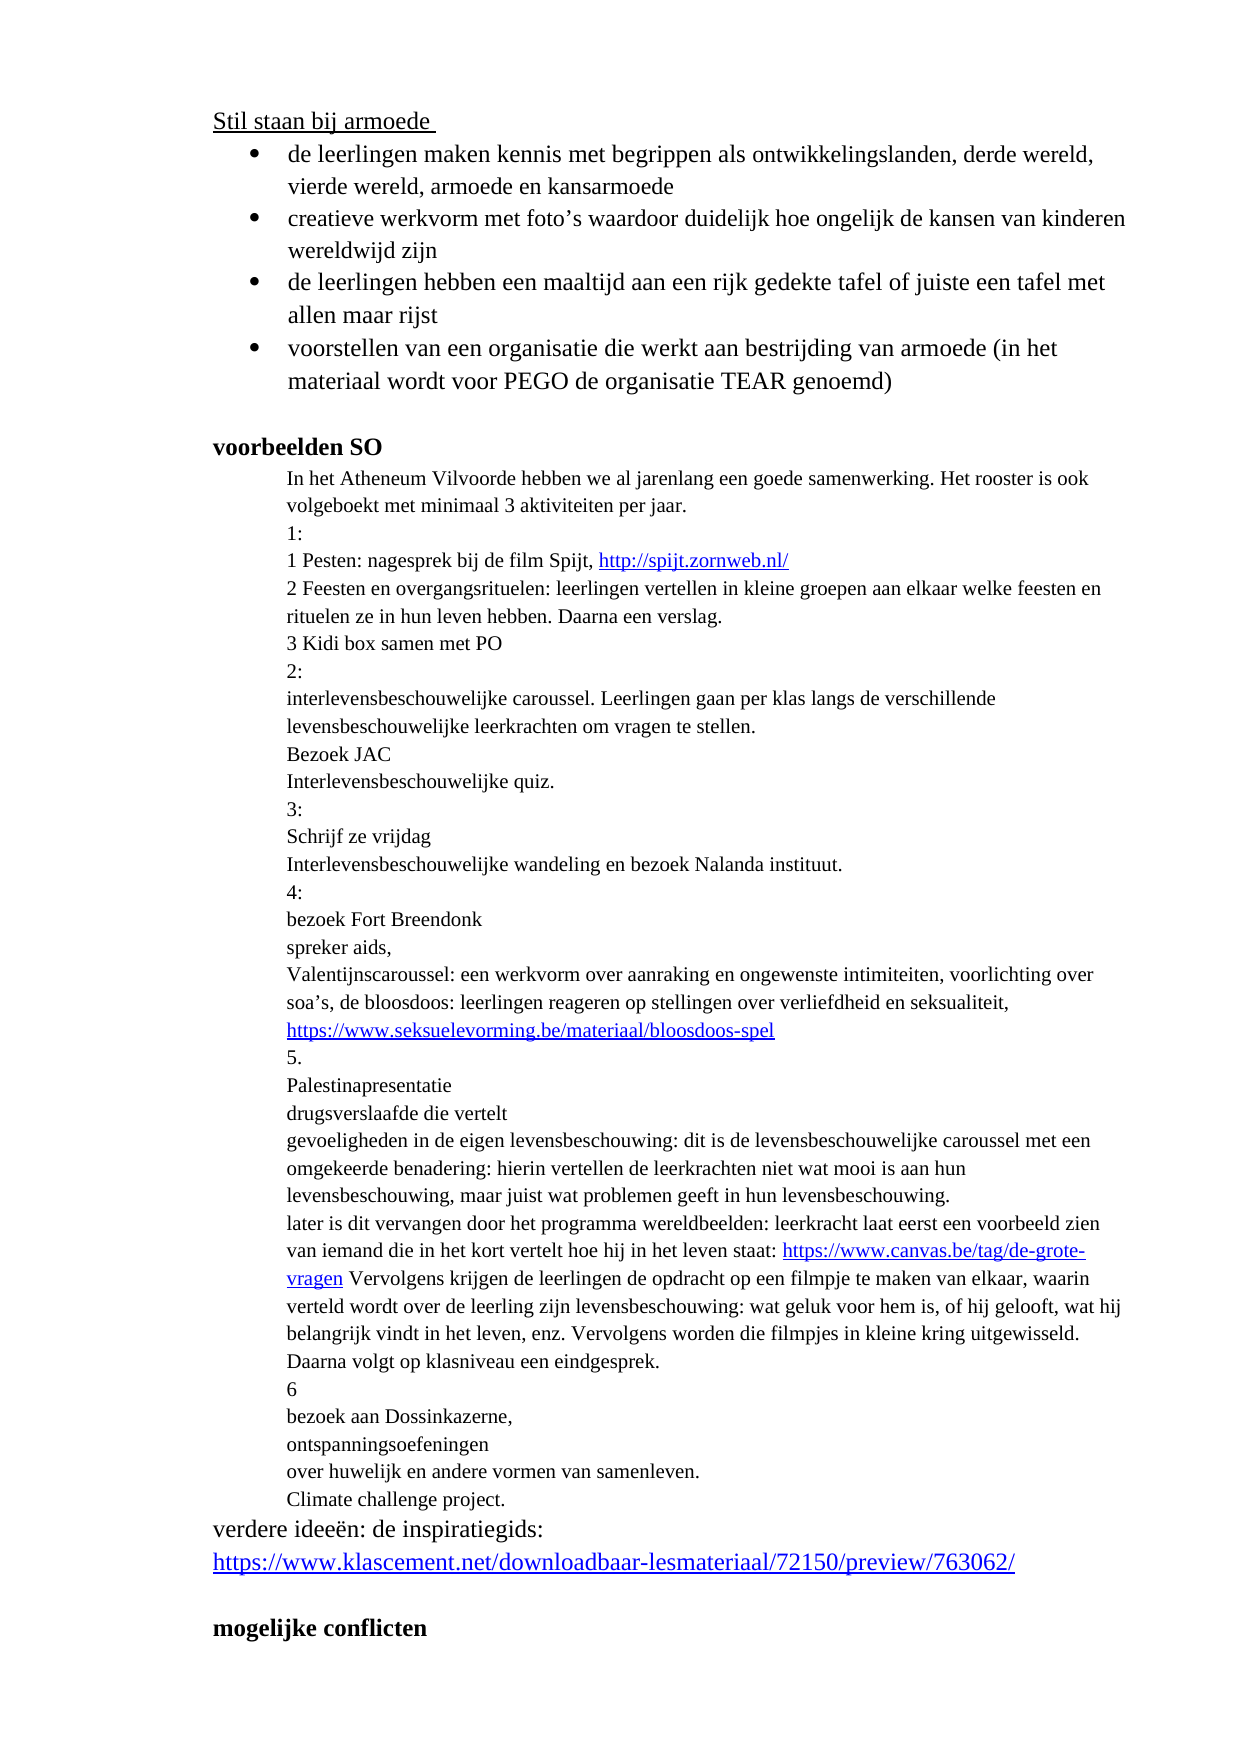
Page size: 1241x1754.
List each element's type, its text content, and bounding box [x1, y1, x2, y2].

text bezoek aan Dossinkazerne, [286, 1404, 1134, 1428]
text interlevensbeschouwelijke caroussel. Leerlingen gaan per klas langs de verschillende levensbeschouwelijke leerkrachten om vragen te stellen. [286, 686, 1134, 738]
text verdere ideeën: de inspiratiegids: https://www.klascement.net/downloadbaar-lesmateriaal/72150/preview/763062/ [213, 1514, 1134, 1576]
text 4: [286, 879, 1134, 904]
text 2 Feesten en overgangsrituelen: leerlingen vertellen in kleine groepen aan elkaar welke feesten en rituelen ze in hun leven hebben. Daarna een verslag. [286, 576, 1134, 628]
text bezoek Fort Breendonk [286, 907, 1134, 931]
text Stil staan bij armoede [213, 106, 1134, 135]
text Interlevensbeschouwelijke wandeling en bezoek Nalanda instituut. [286, 852, 1134, 876]
text Climate challenge project. [286, 1487, 1134, 1511]
text mogelijke conflicten [213, 1613, 1134, 1642]
text voorbeelden SO [213, 432, 1134, 461]
text spreker aids, [286, 935, 1134, 959]
text over huwelijk en andere vormen van samenleven. [286, 1459, 1134, 1483]
text later is dit vervangen door het programma wereldbeelden: leerkracht laat eerst een voorbeeld zien van iemand die in het kort vertelt hoe hij in het leven staat: https://www.canvas.be/tag/de-grote-vragen Vervolgens krijgen de leerlingen de opdracht op een filmpje te maken van elkaar, waarin verteld wordt over de leerling zijn levensbeschouwing: wat geluk voor hem is, of hij gelooft, wat hij belangrijk vindt in het leven, enz. Vervolgens worden die filmpjes in kleine kring uitgewisseld. Daarna volgt op klasniveau een eindgesprek. [286, 1211, 1134, 1373]
text 3: [286, 797, 1134, 821]
text 1: [286, 521, 1134, 545]
text Bezoek JAC [286, 742, 1134, 766]
text Interlevensbeschouwelijke quiz. [286, 769, 1134, 793]
text 3 Kidi box samen met PO [286, 631, 1134, 655]
text 6 [286, 1376, 1134, 1401]
text Valentijnscaroussel: een werkvorm over aanraking en ongewenste intimiteiten, voorlichting over soa’s, de bloosdoos: leerlingen reageren op stellingen over verliefdheid en seksualiteit, [286, 962, 1134, 1014]
text ontspanningsoefeningen [286, 1432, 1134, 1456]
text 2: [286, 659, 1134, 683]
list de leerlingen hebben een maaltijd aan een rijk gedekte tafel of juiste een tafel met allen maar rijst [250, 267, 1134, 329]
text 1 Pesten: nagesprek bij de film Spijt, http://spijt.zornweb.nl/ [286, 548, 1134, 572]
list de leerlingen maken kennis met begrippen als ontwikkelingslanden, derde wereld, vierde wereld, armoede en kansarmoede [250, 139, 1134, 200]
text drugsverslaafde die vertelt [286, 1100, 1134, 1124]
text gevoeligheden in de eigen levensbeschouwing: dit is de levensbeschouwelijke caroussel met een omgekeerde benadering: hierin vertellen de leerkrachten niet wat mooi is aan hun levensbeschouwing, maar juist wat problemen geeft in hun levensbeschouwing. [286, 1128, 1134, 1207]
text Schrijf ze vrijdag [286, 824, 1134, 848]
text Palestinapresentatie [286, 1073, 1134, 1097]
list creatieve werkvorm met foto’s waardoor duidelijk hoe ongelijk de kansen van kinderen wereldwijd zijn [250, 204, 1134, 263]
list voorstellen van een organisatie die werkt aan bestrijding van armoede (in het materiaal wordt voor PEGO de organisatie TEAR genoemd) [250, 333, 1134, 395]
text https://www.seksuelevorming.be/materiaal/bloosdoos-spel [286, 1018, 1134, 1042]
text 5. [286, 1045, 1134, 1069]
text In het Atheneum Vilvoorde hebben we al jarenlang een goede samenwerking. Het rooster is ook volgeboekt met minimaal 3 aktiviteiten per jaar. [286, 466, 1134, 517]
